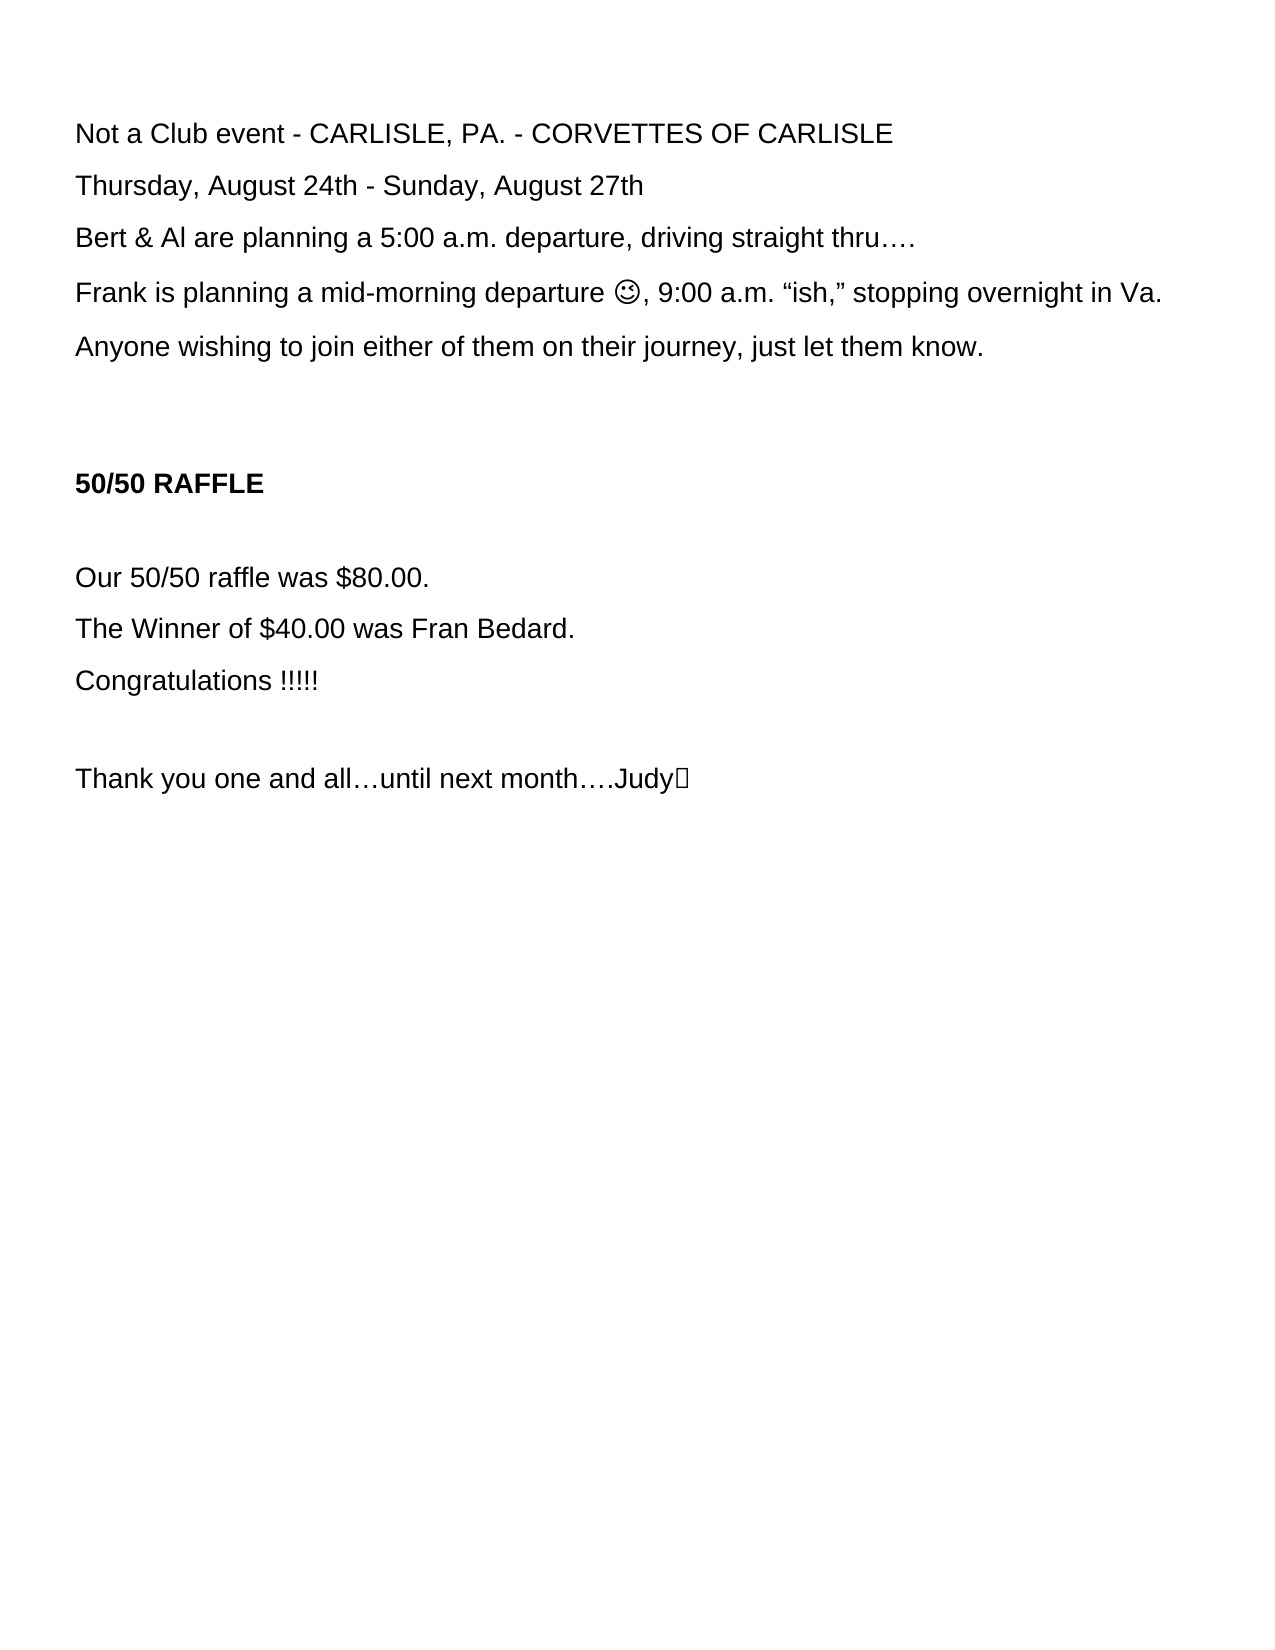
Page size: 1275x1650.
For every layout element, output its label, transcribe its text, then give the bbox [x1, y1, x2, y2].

text Thank you one and all…until next month….Judy🤓 [75, 758, 1200, 796]
text Bert & Al are planning a 5:00 a.m. departure, driving straight thru…. [75, 221, 1200, 253]
text Frank is planning a mid-morning departure 😉, 9:00 a.m. “ish,” stopping overnight in Va. [75, 272, 1200, 311]
text Not a Club event - CARLISLE, PA. - CORVETTES OF CARLISLE [75, 117, 1200, 150]
text Thursday, August 24th - Sunday, August 27th [75, 169, 1200, 201]
text 50/50 RAFFLE [75, 467, 1200, 499]
text Anyone wishing to join either of them on their journey, just let them know. [75, 330, 1200, 363]
text Congratulations !!!!! [75, 664, 1200, 696]
text Our 50/50 raffle was $80.00. [75, 561, 1200, 593]
text The Winner of $40.00 was Fran Bedard. [75, 612, 1200, 645]
